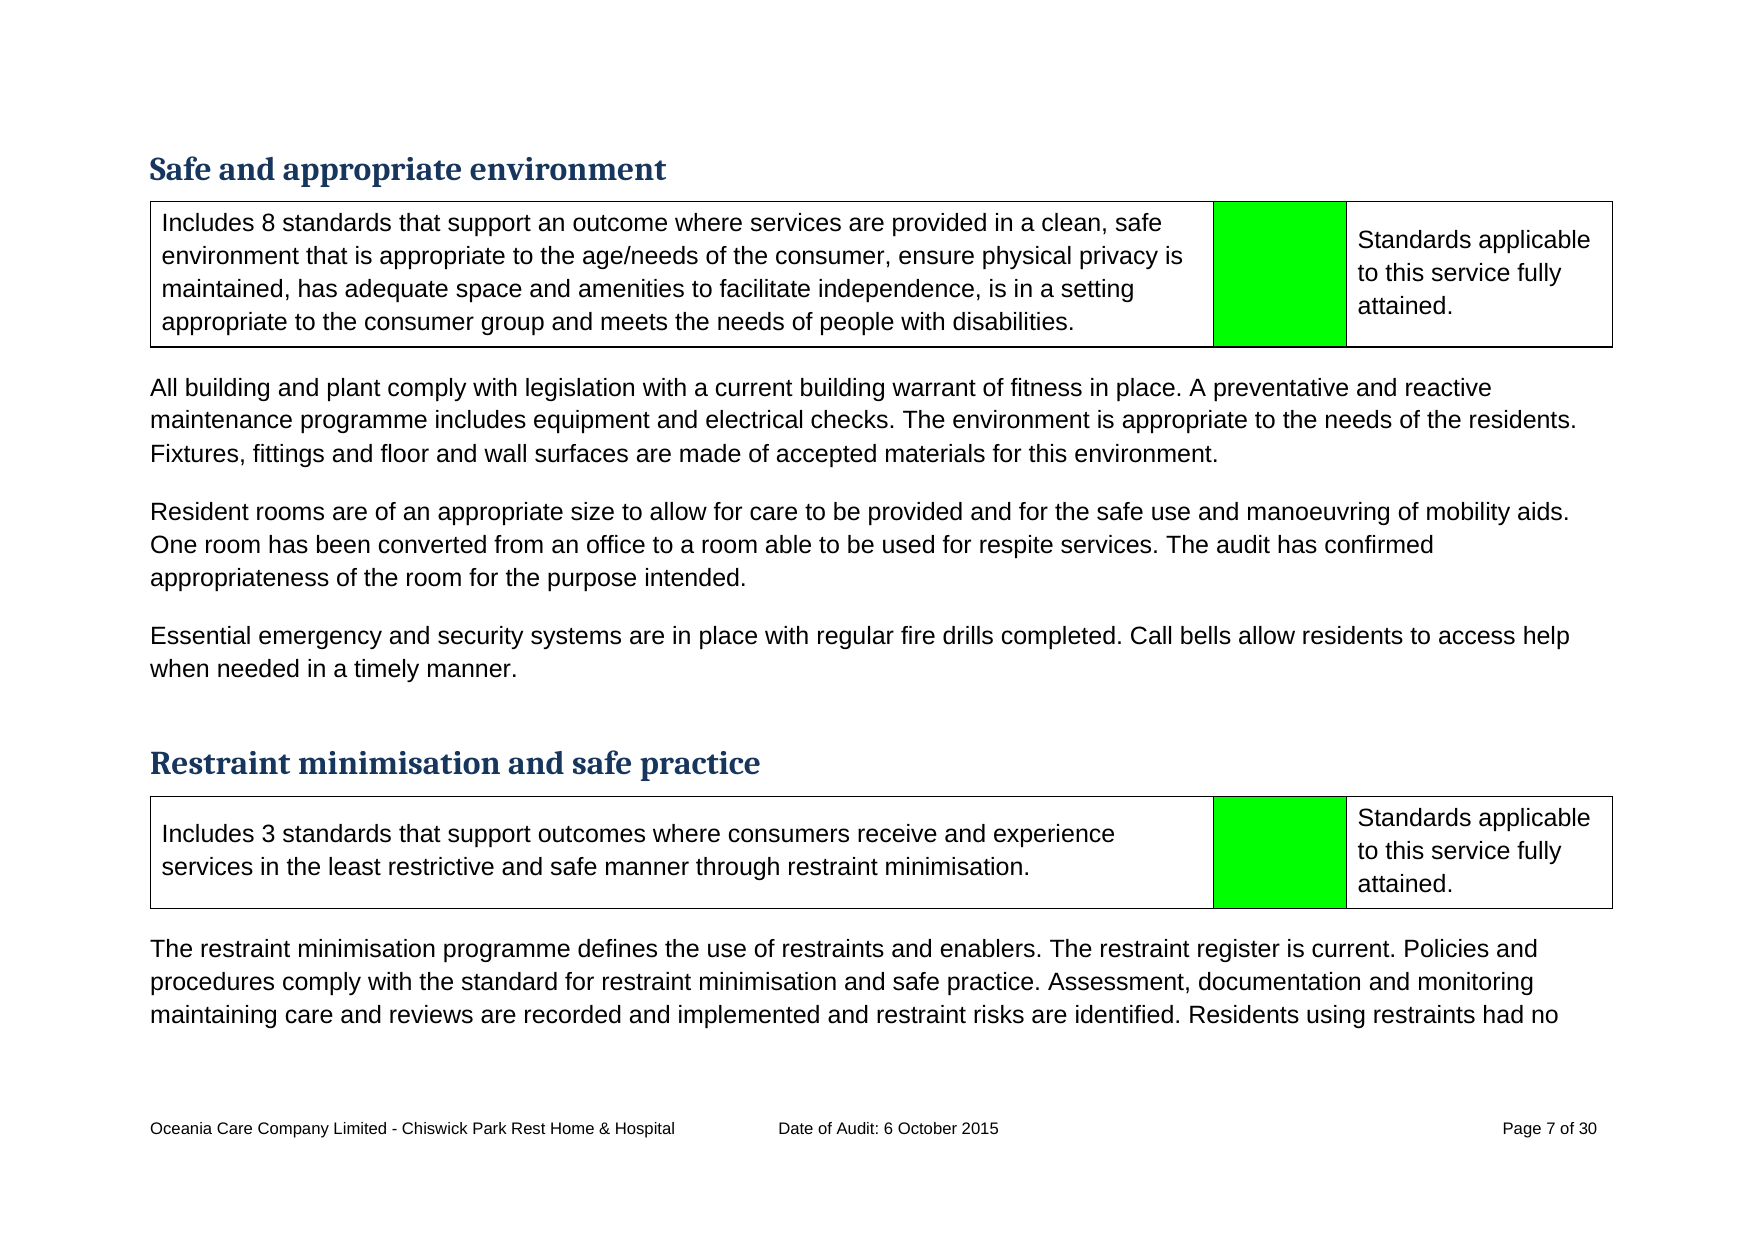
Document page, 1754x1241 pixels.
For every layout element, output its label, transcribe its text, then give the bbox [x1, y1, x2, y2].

subtitle Restraint minimisation and safe practice [150, 745, 1604, 783]
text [150, 934, 1604, 1029]
table_header Standards applicable to this service fully attained. [1347, 797, 1612, 908]
table_header Includes 8 standards that support an outcome where services are provided in a clean, safe environment that is appropriate to the age/needs of the consumer, ensure physical privacy is maintained, has adequate space and amenities to facilitate independence, is in a setting appropriate to the consumer group and meets the needs of people with disabilities. [151, 202, 1213, 346]
table_header [1214, 797, 1346, 908]
table_header Includes 3 standards that support outcomes where consumers receive and experience services in the least restrictive and safe manner through restraint minimisation. [151, 797, 1213, 908]
text Resident rooms are of an appropriate size to allow for care to be provided and for the safe use and manoeuvring of mobility aids. One room has been converted from an office to a room able to be used for respite services. The audit has confirmed appropriateness of the room for the purpose intended. [150, 497, 1604, 591]
text Essential emergency and security systems are in place with regular fire drills completed. Call bells allow residents to access help when needed in a timely manner. [150, 621, 1604, 682]
table_header [1214, 202, 1346, 346]
table_header Standards applicable to this service fully attained. [1347, 202, 1612, 346]
text All building and plant comply with legislation with a current building warrant of fitness in place. A preventative and reactive maintenance programme includes equipment and electrical checks. The environment is appropriate to the needs of the residents. Fixtures, fittings and floor and wall surfaces are made of accepted materials for this environment. [150, 372, 1604, 467]
subtitle Safe and appropriate environment [150, 150, 1604, 188]
